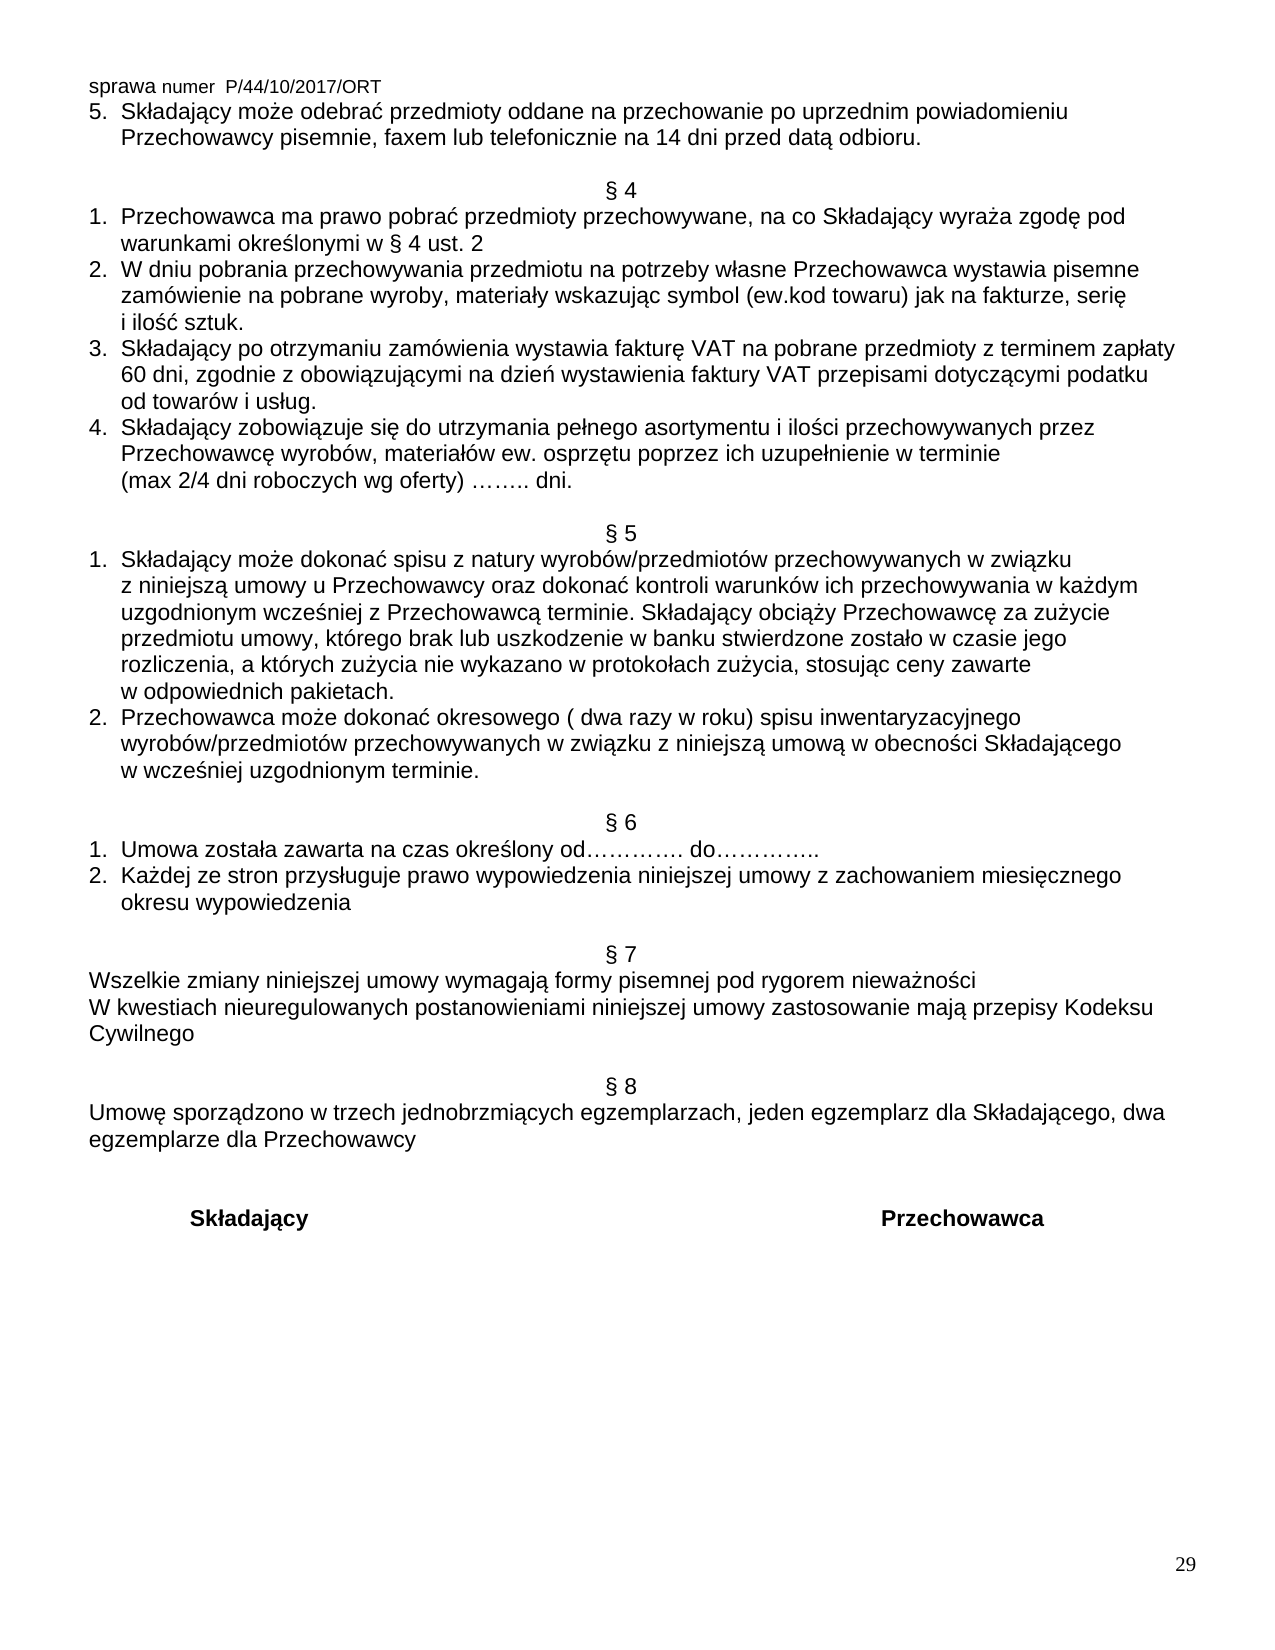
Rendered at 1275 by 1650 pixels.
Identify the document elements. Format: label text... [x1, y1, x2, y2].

text zamówienie na pobrane wyroby, materiały wskazując symbol (ew.kod towaru) jak na fakturze, serię [89, 282, 1196, 309]
text 1. Składający może dokonać spisu z natury wyrobów/przedmiotów przechowywanych w związku [89, 546, 1196, 572]
text § 5 [531, 519, 1196, 546]
text (max 2/4 dni roboczych wg oferty) …….. dni. [89, 467, 1196, 493]
text od towarów i usług. [89, 388, 1196, 414]
text i ilość sztuk. [89, 309, 1196, 335]
text Wszelkie zmiany niniejszej umowy wymagają formy pisemnej pod rygorem nieważności [89, 967, 1196, 994]
text Umowę sporządzono w trzech jednobrzmiących egzemplarzach, jeden egzemplarz dla Składającego, dwa egzemplarze dla Przechowawcy [89, 1099, 1196, 1152]
text 2. Przechowawca może dokonać okresowego ( dwa razy w roku) spisu inwentaryzacyjnego [89, 704, 1196, 730]
text § 6 [531, 809, 1196, 836]
text 2. W dniu pobrania przechowywania przedmiotu na potrzeby własne Przechowawca wystawia pisemne [89, 256, 1196, 282]
text 4. Składający zobowiązuje się do utrzymania pełnego asortymentu i ilości przechowywanych przez [89, 414, 1196, 440]
text rozliczenia, a których zużycia nie wykazano w protokołach zużycia, stosując ceny zawarte [89, 651, 1196, 678]
text warunkami określonymi w § 4 ust. 2 [89, 229, 1196, 256]
text przedmiotu umowy, którego brak lub uszkodzenie w banku stwierdzone zostało w czasie jego [89, 625, 1196, 651]
text § 7 [531, 941, 1196, 967]
text uzgodnionym wcześniej z Przechowawcą terminie. Składający obciąży Przechowawcę za zużycie [89, 598, 1196, 625]
text Składający Przechowawca [132, 1205, 1196, 1231]
text 1. Umowa została zawarta na czas określony od…………. do………….. [89, 836, 1196, 862]
text 2. Każdej ze stron przysługuje prawo wypowiedzenia niniejszej umowy z zachowaniem miesięcznego [89, 862, 1196, 888]
text 3. Składający po otrzymaniu zamówienia wystawia fakturę VAT na pobrane przedmioty z terminem zapłaty [89, 335, 1196, 361]
text W kwestiach nieuregulowanych postanowieniami niniejszej umowy zastosowanie mają przepisy Kodeksu Cywilnego [89, 994, 1196, 1047]
text w odpowiednich pakietach. [89, 678, 1196, 704]
text 1. Przechowawca ma prawo pobrać przedmioty przechowywane, na co Składający wyraża zgodę pod [89, 203, 1196, 229]
text okresu wypowiedzenia [89, 888, 1196, 915]
text Przechowawcę wyrobów, materiałów ew. osprzętu poprzez ich uzupełnienie w terminie [89, 440, 1196, 467]
text wyrobów/przedmiotów przechowywanych w związku z niniejszą umową w obecności Składającego [89, 730, 1196, 757]
text § 4 [531, 177, 1196, 203]
text 60 dni, zgodnie z obowiązującymi na dzień wystawienia faktury VAT przepisami dotyczącymi podatku [89, 361, 1196, 388]
text w wcześniej uzgodnionym terminie. [89, 757, 1196, 783]
text § 8 [531, 1073, 1196, 1099]
text Przechowawcy pisemnie, faxem lub telefonicznie na 14 dni przed datą odbioru. [89, 124, 1196, 151]
text z niniejszą umowy u Przechowawcy oraz dokonać kontroli warunków ich przechowywania w każdym [89, 572, 1196, 598]
text 5. Składający może odebrać przedmioty oddane na przechowanie po uprzednim powiadomieniu [89, 98, 1196, 124]
